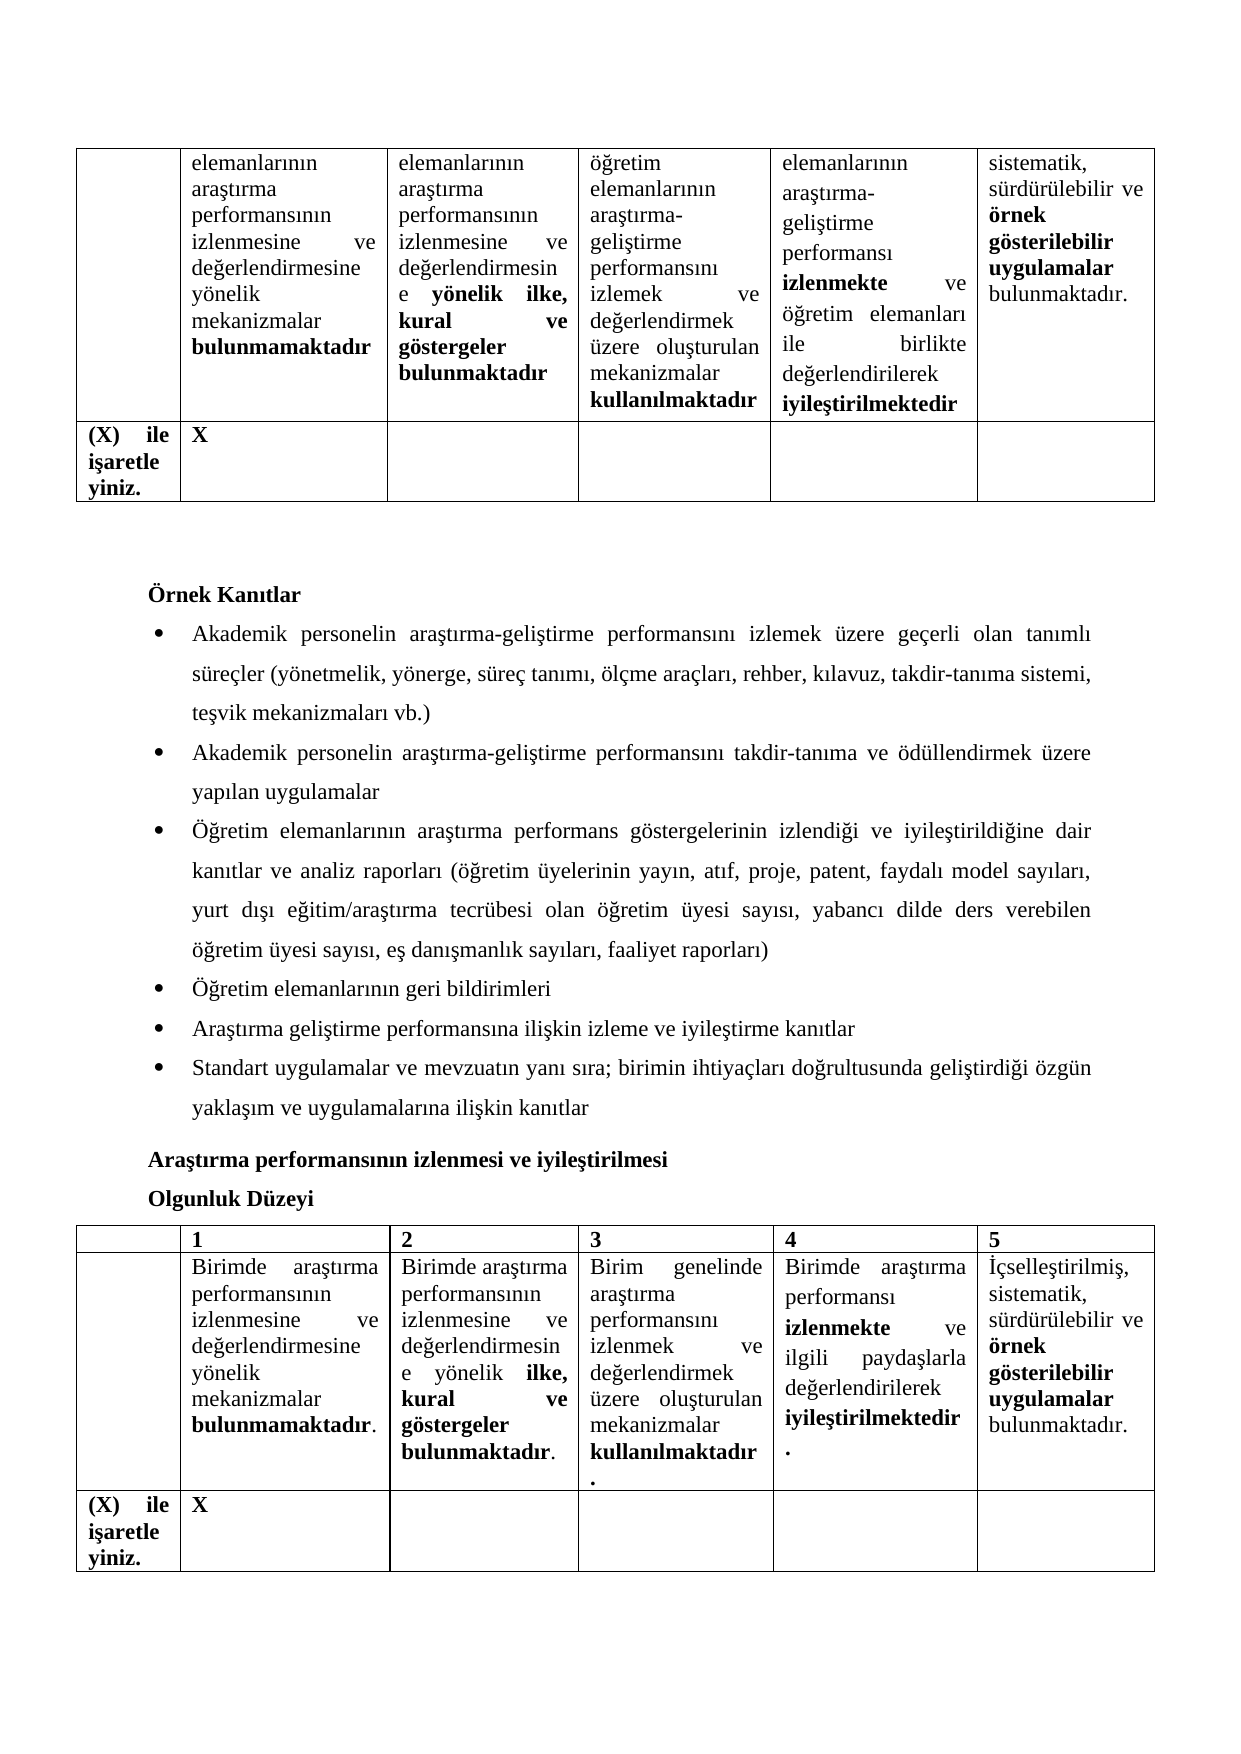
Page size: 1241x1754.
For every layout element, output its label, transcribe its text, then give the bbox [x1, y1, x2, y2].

list Öğretim elemanlarının geri bildirimleri [155, 975, 1093, 1002]
table_cell [978, 1491, 1154, 1571]
table_cell (X) ile işaretleyiniz. [77, 422, 180, 501]
table_cell [579, 422, 770, 501]
table_header [77, 1226, 180, 1252]
table_cell İçselleştirilmiş, sistematik, sürdürülebilir ve örnek gösterilebilir uygulamalar bulunmaktadır. [978, 1253, 1154, 1490]
list Araştırma geliştirme performansına ilişkin izleme ve iyileştirme kanıtlar [155, 1015, 1093, 1041]
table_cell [181, 149, 387, 421]
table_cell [978, 149, 1154, 421]
table_cell [77, 149, 180, 421]
list Standart uygulamalar ve mevzuatın yanı sıra; birimin ihtiyaçları doğrultusunda geliştirdiği özgün yaklaşım ve uygulamalarına ilişkin kanıtlar [155, 1054, 1093, 1120]
table_header 3 [579, 1226, 773, 1252]
table_cell [388, 422, 578, 501]
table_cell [771, 149, 977, 421]
table_cell X [181, 422, 387, 501]
table_header 4 [774, 1226, 977, 1252]
table_cell [978, 422, 1154, 501]
table_cell Birimde araştırma performansı izlenmekte ve ilgili paydaşlarla değerlendirilerek iyileştirilmektedir. [774, 1253, 977, 1490]
table_cell (X) ile işaretleyiniz. [77, 1491, 180, 1571]
list Akademik personelin araştırma-geliştirme performansını takdir-tanıma ve ödüllendirmek üzere yapılan uygulamalar [155, 738, 1093, 804]
table_cell [391, 1491, 578, 1571]
text Araştırma performansının izlenmesi ve iyileştirilmesi [148, 1146, 1093, 1172]
text Olgunluk Düzeyi [148, 1185, 1093, 1212]
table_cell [388, 149, 578, 421]
table_cell Birimde araştırma performansının izlenmesine ve değerlendirmesine yönelik ilke, kural ve göstergeler bulunmaktadır. [391, 1253, 578, 1490]
list Öğretim elemanlarının araştırma performans göstergelerinin izlendiği ve iyileştirildiğine dair kanıtlar ve analiz raporları (öğretim üyelerinin yayın, atıf, proje, patent, faydalı model sayıları, yurt dışı eğitim/araştırma tecrübesi olan öğretim üyesi sayısı, yabancı dilde ders verebilen öğretim üyesi sayısı, eş danışmanlık sayıları, faaliyet raporları) [155, 817, 1093, 962]
table_cell [77, 1253, 180, 1490]
table_header 2 [391, 1226, 578, 1252]
table_cell X [181, 1491, 389, 1571]
table_cell [579, 1491, 773, 1571]
table_header 5 [978, 1226, 1154, 1252]
text Örnek Kanıtlar [148, 581, 1093, 607]
table_cell Birimde araştırma performansının izlenmesine ve değerlendirmesine yönelik mekanizmalar bulunmamaktadır. [181, 1253, 389, 1490]
table_cell [774, 1491, 977, 1571]
list Akademik personelin araştırma-geliştirme performansını izlemek üzere geçerli olan tanımlı süreçler (yönetmelik, yönerge, süreç tanımı, ölçme araçları, rehber, kılavuz, takdir-tanıma sistemi, teşvik mekanizmaları vb.) [155, 620, 1093, 725]
table_header 1 [181, 1226, 389, 1252]
table_cell Birim genelinde araştırma performansını izlenmek ve değerlendirmek üzere oluşturulan mekanizmalar kullanılmaktadır. [579, 1253, 773, 1490]
table_cell [771, 422, 977, 501]
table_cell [579, 149, 770, 421]
